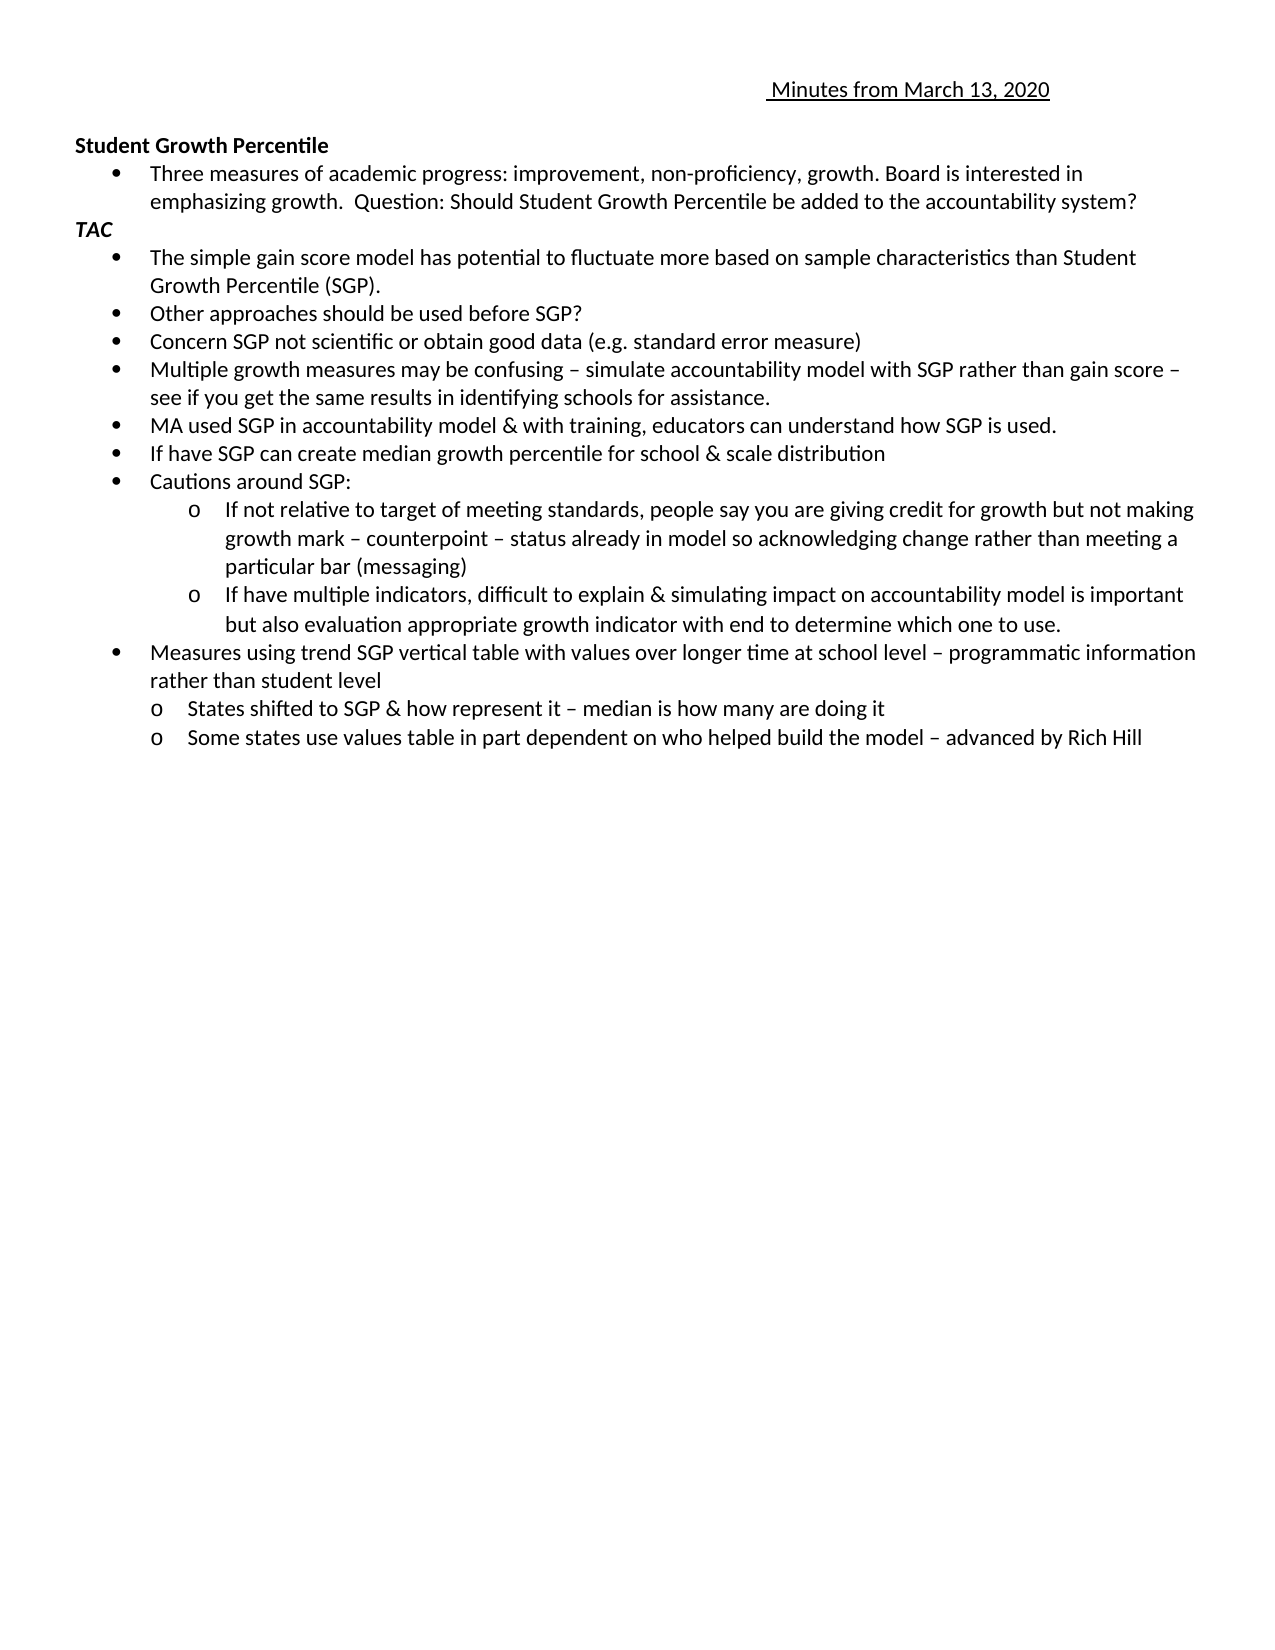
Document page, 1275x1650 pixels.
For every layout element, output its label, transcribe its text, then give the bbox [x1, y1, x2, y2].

list Concern SGP not scientific or obtain good data (e.g. standard error measure) [112, 327, 1200, 355]
list The simple gain score model has potential to fluctuate more based on sample characteristics than Student Growth Percentile (SGP). [112, 243, 1200, 299]
list Some states use values table in part dependent on who helped build the model – advanced by Rich Hill [150, 723, 1200, 752]
list If not relative to target of meeting standards, people say you are giving credit for growth but not making growth mark – counterpoint – status already in model so acknowledging change rather than meeting a particular bar (messaging) [187, 495, 1200, 581]
text Student Growth Percentile [75, 131, 1200, 159]
list MA used SGP in accountability model & with training, educators can understand how SGP is used. [112, 411, 1200, 439]
list Other approaches should be used before SGP? [112, 299, 1200, 327]
list States shifted to SGP & how represent it – median is how many are doing it [150, 694, 1200, 723]
list Three measures of academic progress: improvement, non-proficiency, growth. Board is interested in emphasizing growth. Question: Should Student Growth Percentile be added to the accountability system? [112, 159, 1200, 215]
list Cautions around SGP: [112, 467, 1200, 495]
list Multiple growth measures may be confusing – simulate accountability model with SGP rather than gain score – see if you get the same results in identifying schools for assistance. [112, 355, 1200, 411]
list If have SGP can create median growth percentile for school & scale distribution [112, 439, 1200, 467]
text TAC [75, 215, 1200, 243]
list If have multiple indicators, difficult to explain & simulating impact on accountability model is important but also evaluation appropriate growth indicator with end to determine which one to use. [187, 581, 1200, 638]
list Measures using trend SGP vertical table with values over longer time at school level – programmatic information rather than student level [112, 638, 1200, 694]
